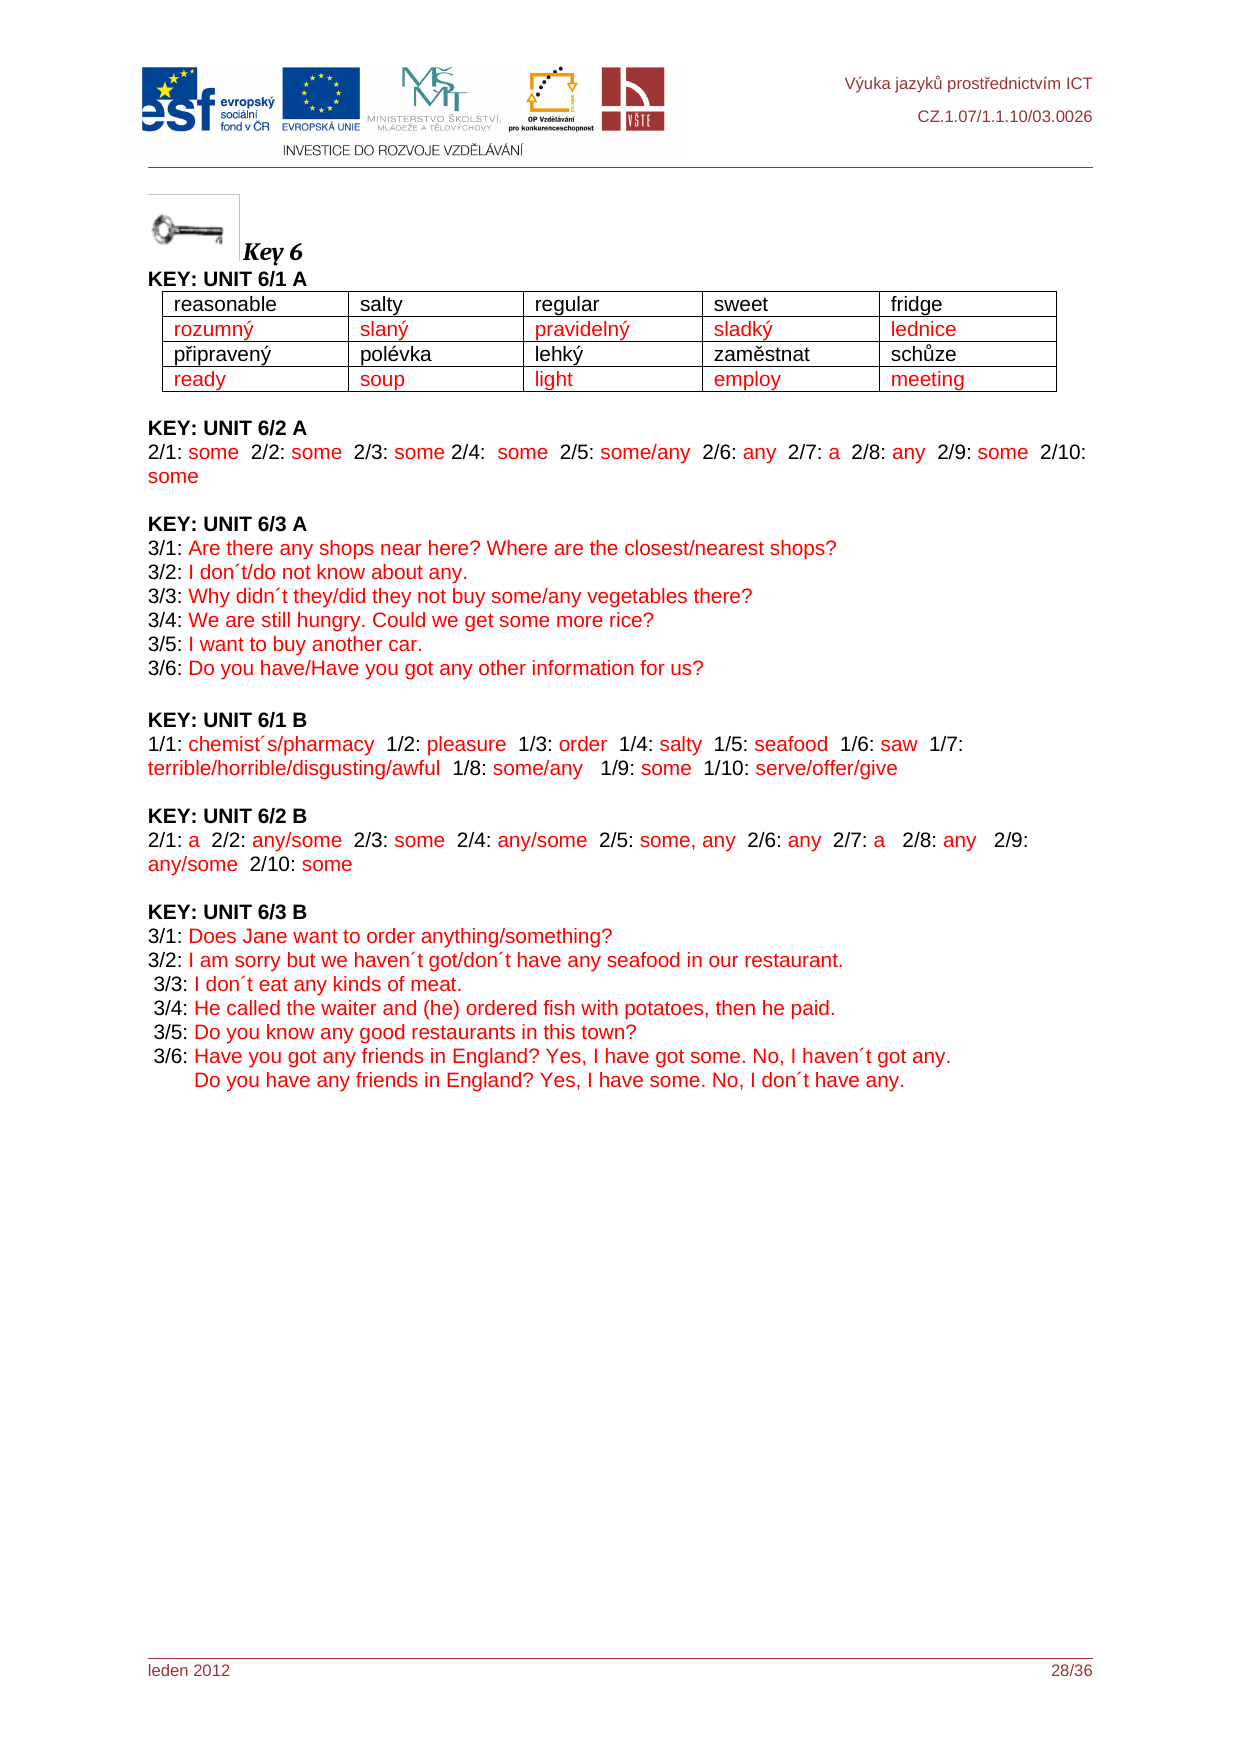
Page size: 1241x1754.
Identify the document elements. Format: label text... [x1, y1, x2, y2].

table_header fridge [880, 292, 1056, 316]
text 3/1: Are there any shops near here? Where are the closest/nearest shops? [148, 536, 1093, 559]
text 1/1: chemist´s/pharmacy 1/2: pleasure 1/3: order 1/4: salty 1/5: seafood 1/6: saw 1/7: terrible/horrible/disgusting/awful 1/8: some/any 1/9: some 1/10: serve/offer/give [148, 732, 1093, 780]
table_cell employ [703, 367, 879, 391]
text 3/3: I don´t eat any kinds of meat. [148, 972, 1093, 996]
table_cell soup [349, 367, 523, 391]
table_cell zaměstnat [703, 342, 879, 366]
table_cell polévka [349, 342, 523, 366]
text KEY: UNIT 6/1 B [148, 708, 1093, 732]
table_cell pravidelný [524, 317, 702, 341]
table_cell lehký [524, 342, 702, 366]
text 3/5: I want to buy another car. [148, 631, 1093, 655]
text 2/1: some 2/2: some 2/3: some 2/4: some 2/5: some/any 2/6: any 2/7: a 2/8: any 2/9: some 2/10: some [148, 440, 1093, 488]
table_cell slaný [349, 317, 523, 341]
table_header salty [349, 292, 523, 316]
text Key 6 [148, 193, 1093, 267]
text 3/1: Does Jane want to order anything/something? [148, 924, 1093, 948]
table_header reasonable [163, 292, 348, 316]
table_cell schůze [880, 342, 1056, 366]
table_cell ready [163, 367, 348, 391]
table_cell sladký [703, 317, 879, 341]
text 3/2: I don´t/do not know about any. [148, 559, 1093, 583]
table_header sweet [703, 292, 879, 316]
text 3/3: Why didn´t they/did they not buy some/any vegetables there? [148, 583, 1093, 607]
table_cell připravený [163, 342, 348, 366]
table_cell light [524, 367, 702, 391]
text KEY: UNIT 6/1 A [148, 267, 1093, 291]
table_header regular [524, 292, 702, 316]
text Do you have any friends in England? Yes, I have some. No, I don´t have any. [148, 1067, 1093, 1091]
text 3/5: Do you know any good restaurants in this town? [148, 1019, 1093, 1043]
text 3/6: Do you have/Have you got any other information for us? [148, 655, 1093, 679]
text 3/4: We are still hungry. Could we get some more rice? [148, 607, 1093, 631]
text 3/6: Have you got any friends in England? Yes, I have got some. No, I haven´t got any. [148, 1043, 1093, 1067]
text KEY: UNIT 6/3 A [148, 512, 1093, 536]
text 2/1: a 2/2: any/some 2/3: some 2/4: any/some 2/5: some, any 2/6: any 2/7: a 2/8: any 2/9: any/some 2/10: some [148, 828, 1093, 876]
table_cell lednice [880, 317, 1056, 341]
text 3/2: I am sorry but we haven´t got/don´t have any seafood in our restaurant. [148, 948, 1093, 972]
text 3/4: He called the waiter and (he) ordered fish with potatoes, then he paid. [148, 996, 1093, 1019]
text KEY: UNIT 6/2 B [148, 804, 1093, 828]
picture [120, 65, 686, 160]
table_cell meeting [880, 367, 1056, 391]
picture [147, 193, 243, 261]
text KEY: UNIT 6/2 A [148, 416, 1093, 440]
text KEY: UNIT 6/3 B [148, 900, 1093, 924]
table_cell rozumný [163, 317, 348, 341]
